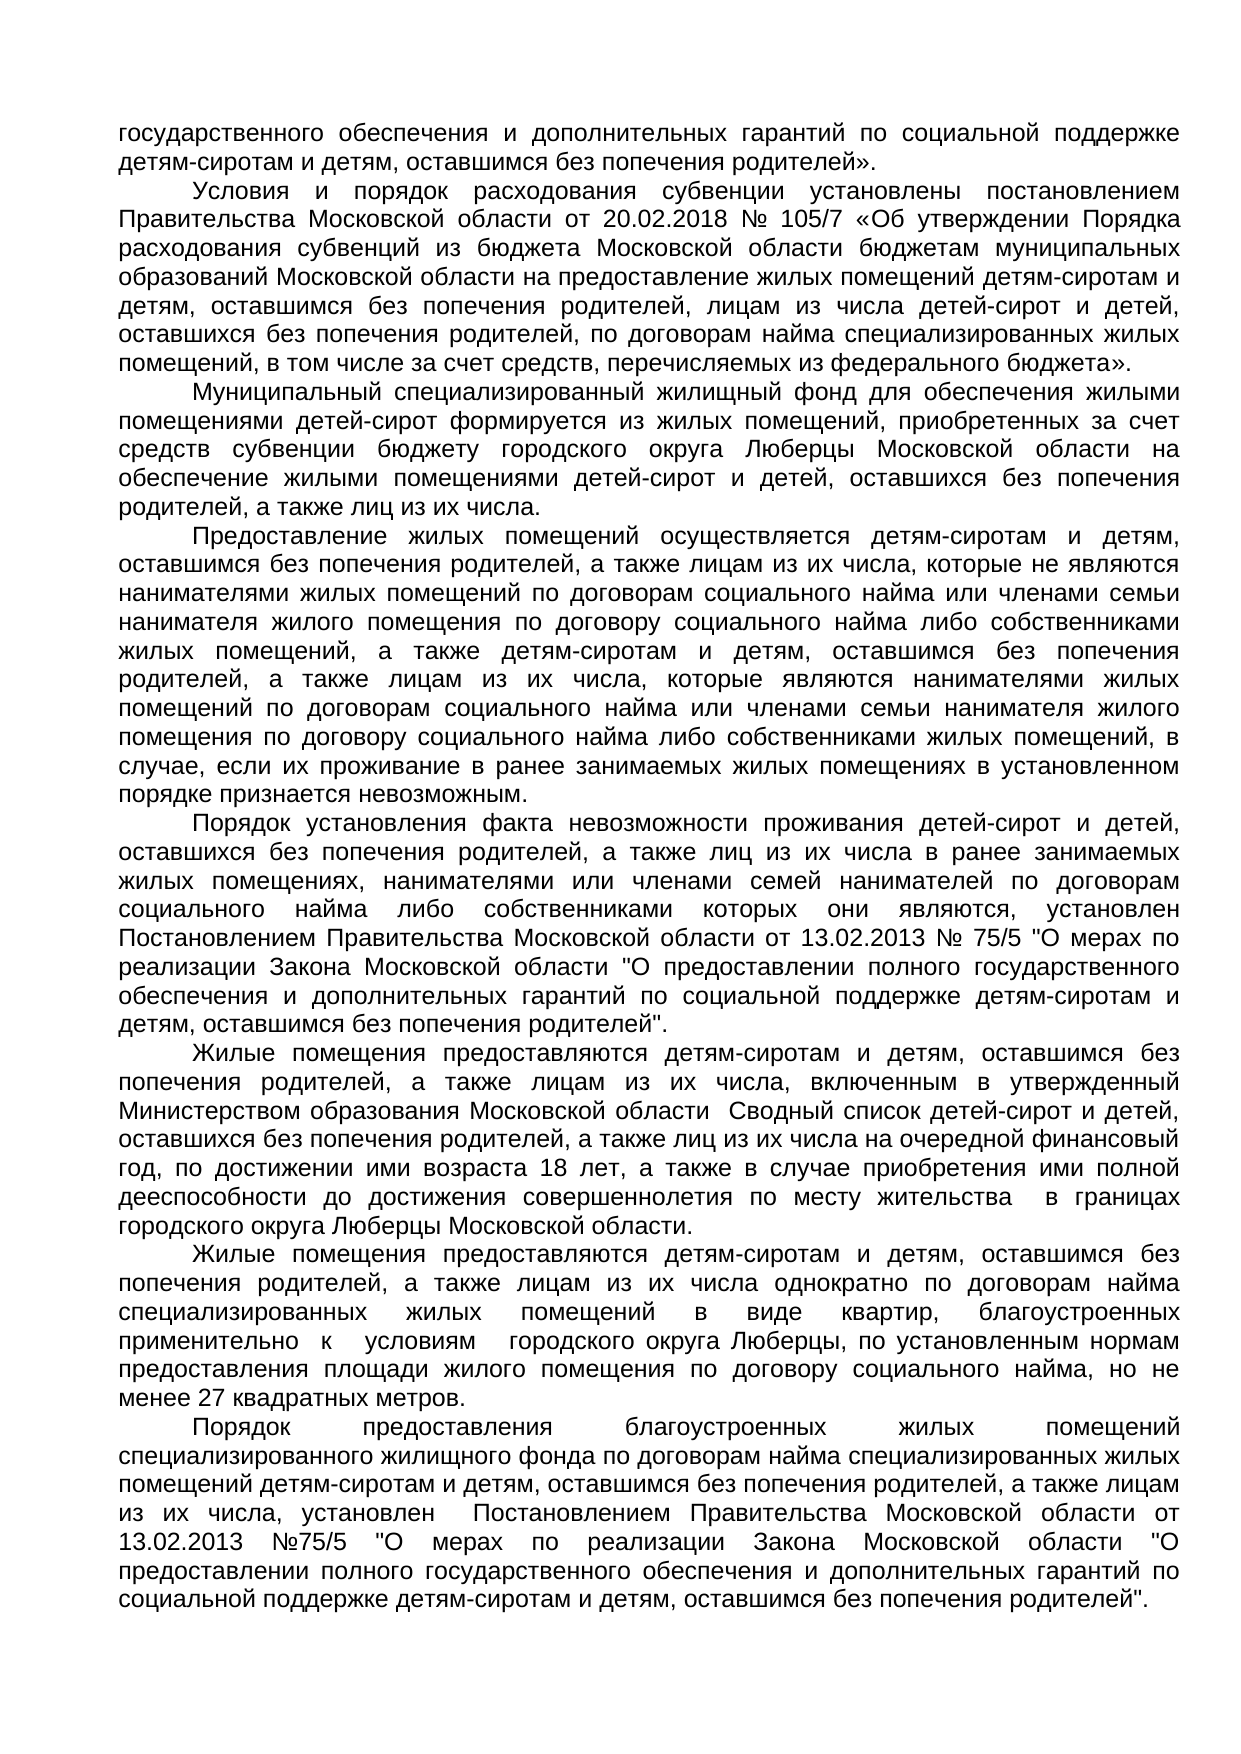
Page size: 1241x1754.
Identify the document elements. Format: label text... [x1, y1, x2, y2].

text Жилые помещения предоставляются детям-сиротам и детям, оставшимся без попечения родителей, а также лицам из их числа, включенным в утвержденный Министерством образования Московской области Сводный список детей-сирот и детей, оставшихся без попечения родителей, а также лиц из их числа на очередной финансовый год, по достижении ими возраста 18 лет, а также в случае приобретения ими полной дееспособности до достижения совершеннолетия по месту жительства в границах городского округа Люберцы Московской области. [118, 1038, 1181, 1239]
text Порядок установления факта невозможности проживания детей-сирот и детей, оставшихся без попечения родителей, а также лиц из их числа в ранее занимаемых жилых помещениях, нанимателями или членами семей нанимателей по договорам социального найма либо собственниками которых они являются, установлен Постановлением Правительства Московской области от 13.02.2013 № 75/5 "О мерах по реализации Закона Московской области "О предоставлении полного государственного обеспечения и дополнительных гарантий по социальной поддержке детям-сиротам и детям, оставшимся без попечения родителей". [118, 808, 1181, 1038]
text Муниципальный специализированный жилищный фонд для обеспечения жилыми помещениями детей-сирот формируется из жилых помещений, приобретенных за счет средств субвенции бюджету городского округа Люберцы Московской области на обеспечение жилыми помещениями детей-сирот и детей, оставшихся без попечения родителей, а также лиц из их числа. [118, 377, 1181, 521]
text Условия и порядок расходования субвенции установлены постановлением Правительства Московской области от 20.02.2018 № 105/7 «Об утверждении Порядка расходования субвенций из бюджета Московской области бюджетам муниципальных образований Московской области на предоставление жилых помещений детям-сиротам и детям, оставшимся без попечения родителей, лицам из числа детей-сирот и детей, оставшихся без попечения родителей, по договорам найма специализированных жилых помещений, в том числе за счет средств, перечисляемых из федерального бюджета». [118, 176, 1181, 377]
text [118, 118, 1181, 176]
text Предоставление жилых помещений осуществляется детям-сиротам и детям, оставшимся без попечения родителей, а также лицам из их числа, которые не являются нанимателями жилых помещений по договорам социального найма или членами семьи нанимателя жилого помещения по договору социального найма либо собственниками жилых помещений, а также детям-сиротам и детям, оставшимся без попечения родителей, а также лицам из их числа, которые являются нанимателями жилых помещений по договорам социального найма или членами семьи нанимателя жилого помещения по договору социального найма либо собственниками жилых помещений, в случае, если их проживание в ранее занимаемых жилых помещениях в установленном порядке признается невозможным. [118, 521, 1181, 808]
text Жилые помещения предоставляются детям-сиротам и детям, оставшимся без попечения родителей, а также лицам из их числа однократно по договорам найма специализированных жилых помещений в виде квартир, благоустроенных применительно к условиям городского округа Люберцы, по установленным нормам предоставления площади жилого помещения по договору социального найма, но не менее 27 квадратных метров. [118, 1239, 1181, 1412]
text Порядок предоставления благоустроенных жилых помещений специализированного жилищного фонда по договорам найма специализированных жилых помещений детям-сиротам и детям, оставшимся без попечения родителей, а также лицам из их числа, установлен Постановлением Правительства Московской области от 13.02.2013 №75/5 "О мерах по реализации Закона Московской области "О предоставлении полного государственного обеспечения и дополнительных гарантий по социальной поддержке детям-сиротам и детям, оставшимся без попечения родителей". [118, 1412, 1181, 1613]
